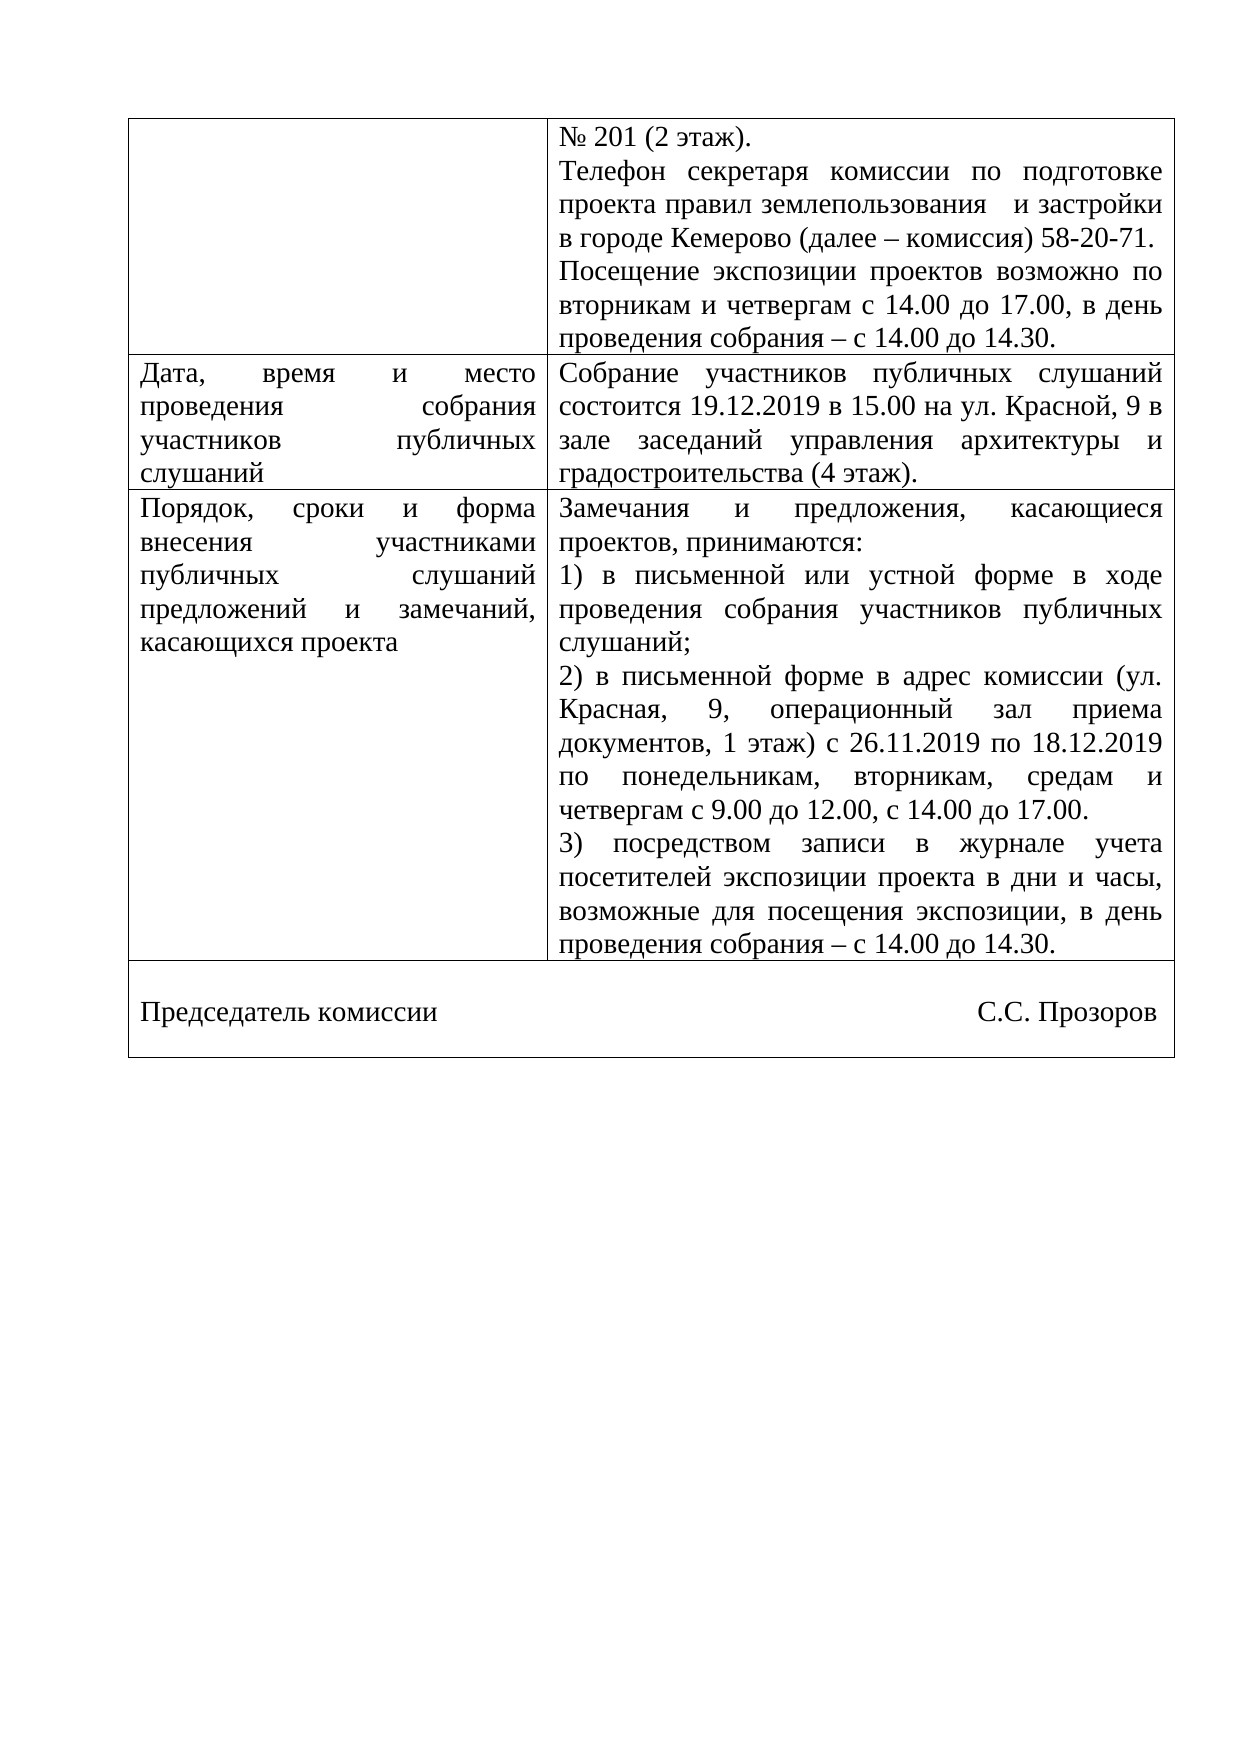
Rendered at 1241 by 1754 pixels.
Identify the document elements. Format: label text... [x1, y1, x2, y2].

table_cell Собрание участников публичных слушаний состоится 19.12.2019 в 15.00 на ул. Красной, 9 в зале заседаний управления архитектуры и градостроительства (4 этаж). [548, 355, 1174, 489]
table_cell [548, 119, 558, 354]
table_cell Председатель комиссии С.С. Прозоров [129, 961, 1174, 1057]
table_cell Дата, время и место проведения собрания участников публичных слушаний [129, 355, 547, 489]
table_cell Порядок, сроки и форма внесения участниками публичных слушаний предложений и замечаний, касающихся проекта [129, 490, 547, 960]
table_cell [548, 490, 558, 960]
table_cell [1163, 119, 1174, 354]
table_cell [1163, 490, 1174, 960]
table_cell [129, 119, 547, 354]
